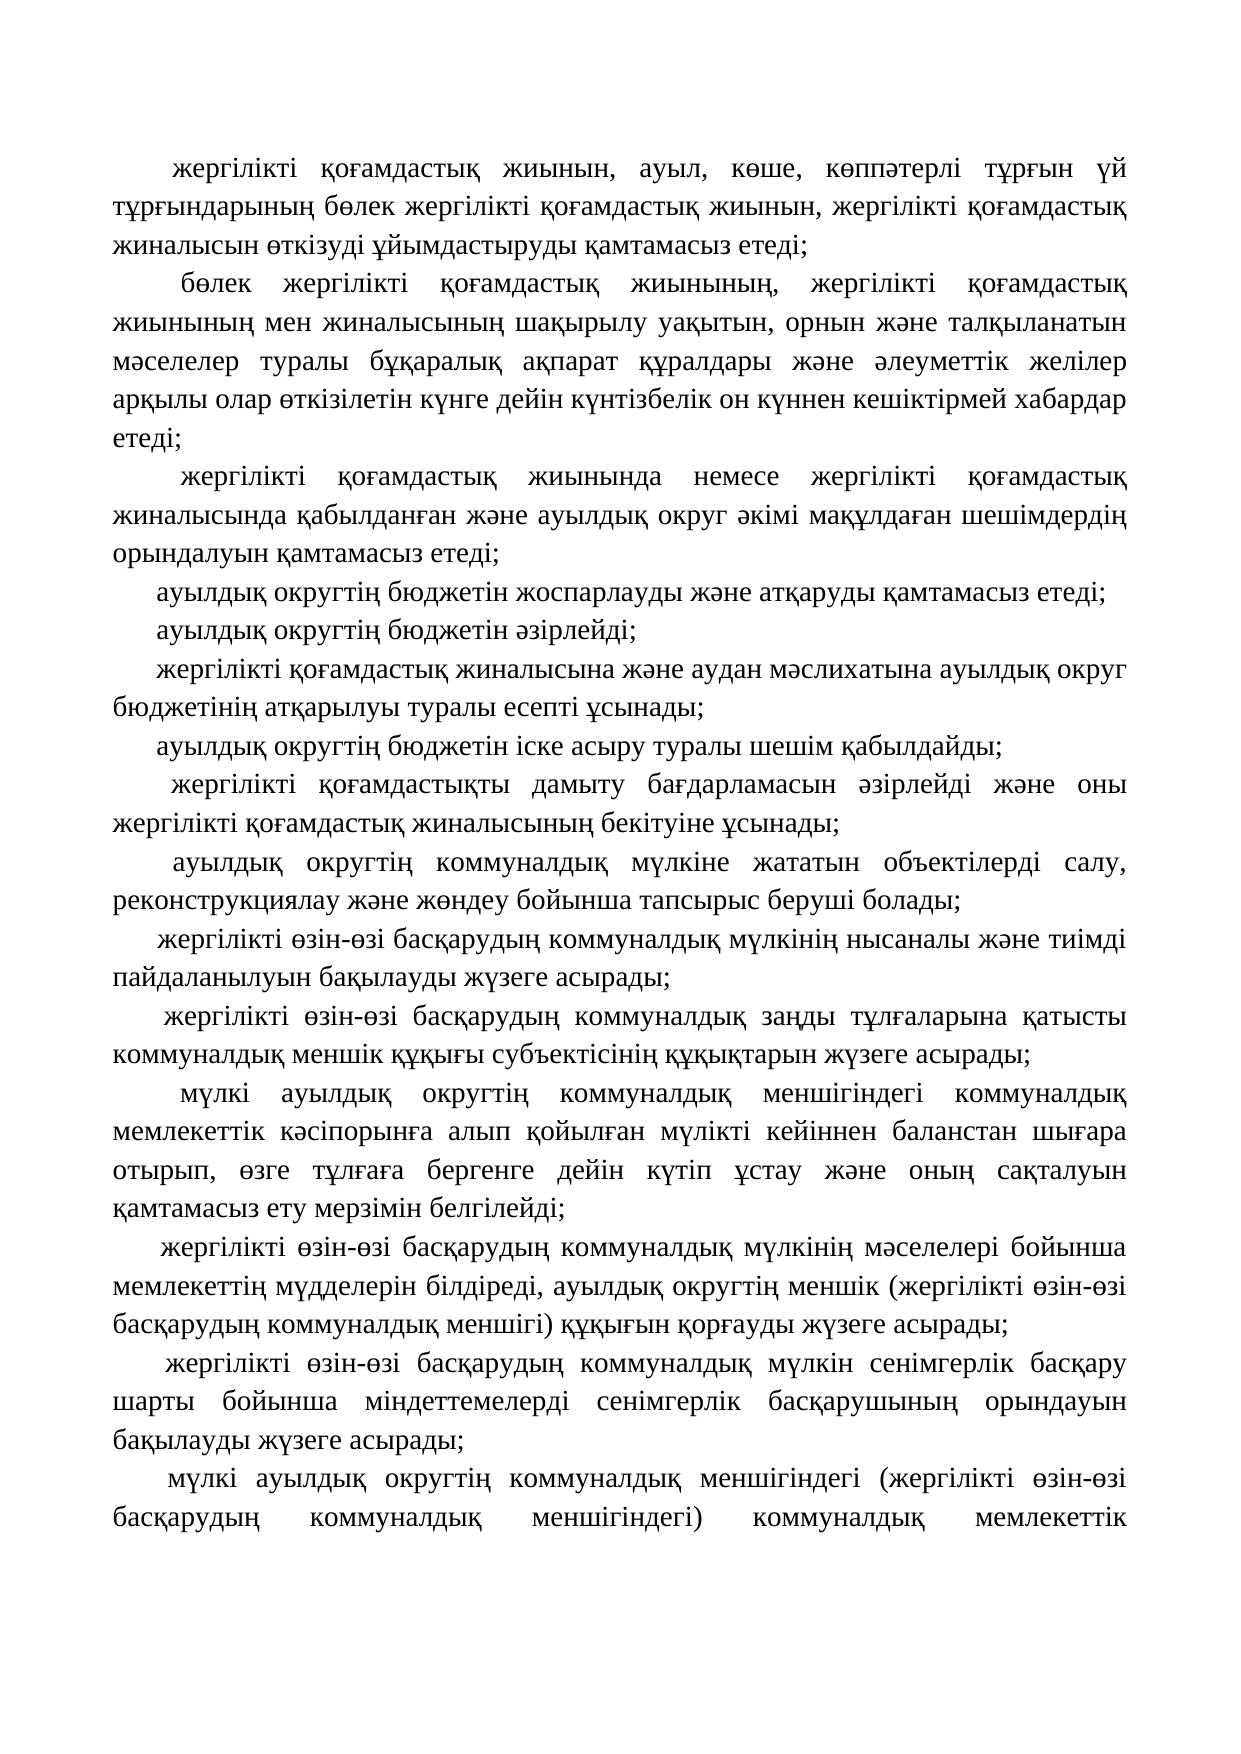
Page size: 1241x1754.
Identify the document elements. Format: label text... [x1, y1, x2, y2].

text жергілікті қоғамдастық жиынын, ауыл, көше, көппәтерлі тұрғын үй тұрғындарының бөлек жергілікті қоғамдастық жиынын, жергілікті қоғамдастық жиналысын өткізуді ұйымдастыруды қамтамасыз етеді; [112, 150, 1128, 261]
text мүлкі ауылдық округтің коммуналдық меншігіндегі коммуналдық мемлекеттік кәсіпорынға алып қойылған мүлікті кейіннен баланстан шығара отырып, өзге тұлғаға бергенге дейін күтіп ұстау және оның сақталуын қамтамасыз ету мерзімін белгілейді; [112, 1075, 1128, 1224]
text жергілікті қоғамдастық жиналысына және аудан мәслихатына ауылдық округ бюджетінің атқарылуы туралы есепті ұсынады; [112, 651, 1128, 723]
text жергілікті өзін-өзі басқарудың коммуналдық мүлкінің мәселелері бойынша мемлекеттің мүдделерін білдіреді, ауылдық округтің меншік (жергілікті өзін-өзі басқарудың коммуналдық меншігі) құқығын қорғауды жүзеге асырады; [112, 1229, 1128, 1340]
text жергілікті қоғамдастықты дамыту бағдарламасын әзірлейді және оны жергілікті қоғамдастық жиналысының бекітуіне ұсынады; [112, 767, 1128, 839]
text бөлек жергілікті қоғамдастық жиынының, жергілікті қоғамдастық жиынының мен жиналысының шақырылу уақытын, орнын және талқыланатын мәселелер туралы бұқаралық ақпарат құралдары және әлеуметтік желілер арқылы олар өткізілетін күнге дейін күнтізбелік он күннен кешіктірмей хабардар етеді; [112, 266, 1128, 453]
text жергілікті өзін-өзі басқарудың коммуналдық заңды тұлғаларына қатысты коммуналдық меншік құқығы субъектісінің құқықтарын жүзеге асырады; [112, 998, 1128, 1070]
text ауылдық округтің бюджетін жоспарлауды және атқаруды қамтамасыз етеді; [112, 574, 1128, 607]
text ауылдық округтің бюджетін әзірлейді; [112, 612, 1128, 646]
text жергілікті қоғамдастық жиынында немесе жергілікті қоғамдастық жиналысында қабылданған және ауылдық округ әкімі мақұлдаған шешімдердің орындалуын қамтамасыз етеді; [112, 458, 1128, 569]
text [112, 1460, 1128, 1532]
text ауылдық округтің коммуналдық мүлкіне жататын объектілерді салу, реконструкциялау және жөндеу бойынша тапсырыс беруші болады; [112, 844, 1128, 916]
text ауылдық округтің бюджетін іске асыру туралы шешім қабылдайды; [112, 728, 1128, 762]
text жергілікті өзін-өзі басқарудың коммуналдық мүлкін сенімгерлік басқару шарты бойынша міндеттемелерді сенімгерлік басқарушының орындауын бақылауды жүзеге асырады; [112, 1345, 1128, 1455]
text жергілікті өзін-өзі басқарудың коммуналдық мүлкінің нысаналы және тиімді пайдаланылуын бақылауды жүзеге асырады; [112, 921, 1128, 993]
